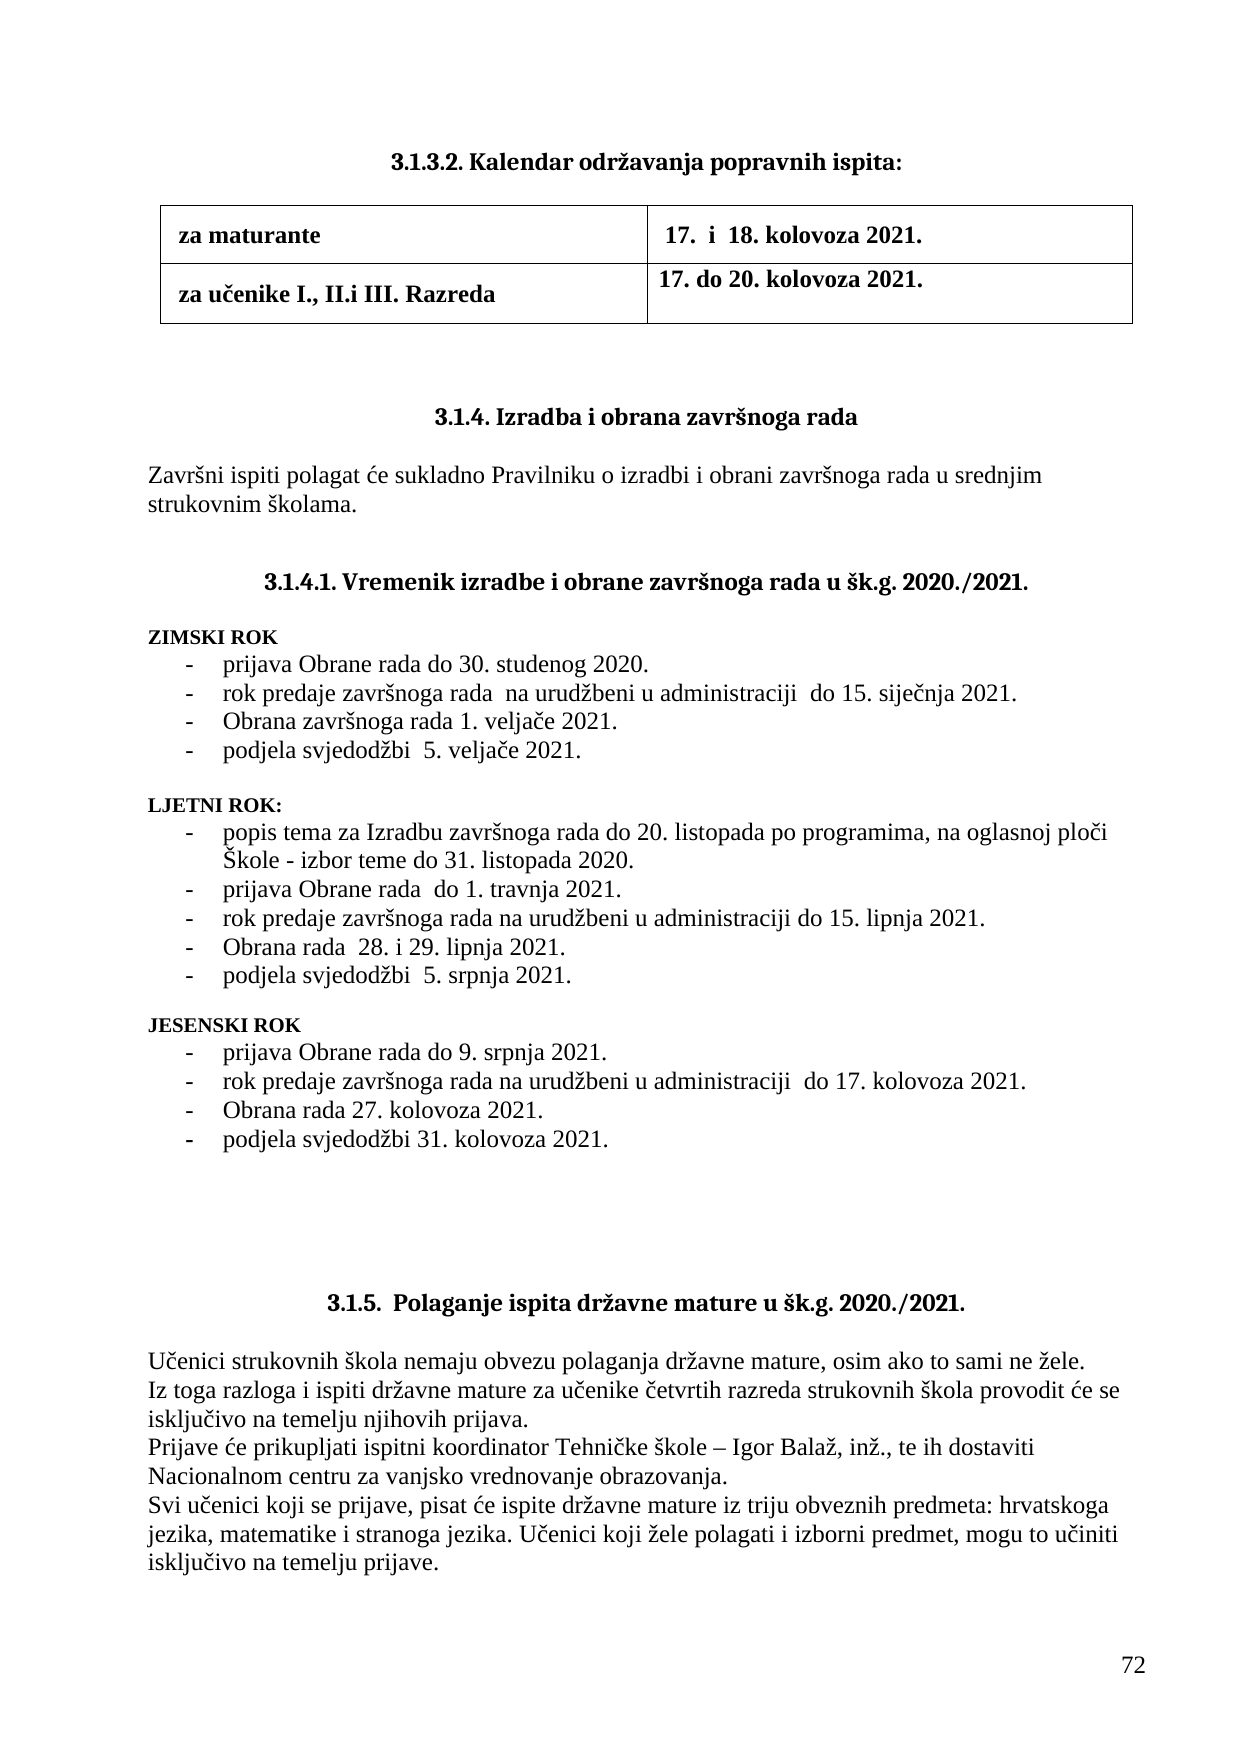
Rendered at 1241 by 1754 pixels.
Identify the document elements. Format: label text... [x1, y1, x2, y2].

list podjela svjedodžbi 31. kolovoza 2021. [185, 1124, 1146, 1152]
list popis tema za Izradbu završnoga rada do 20. listopada po programima, na oglasnoj ploči Škole - izbor teme do 31. listopada 2020. [185, 817, 1146, 874]
list rok predaje završnoga rada na urudžbeni u administraciji do 15. lipnja 2021. [185, 903, 1146, 932]
text Završni ispiti polagat će sukladno Pravilniku o izradbi i obrani završnoga rada u srednjim strukovnim školama. [148, 460, 1146, 517]
list prijava Obrane rada do 1. travnja 2021. [185, 874, 1146, 903]
text Iz toga razloga i ispiti državne mature za učenike četvrtih razreda strukovnih škola provodit će se isključivo na temelju njihovih prijava. [148, 1375, 1146, 1432]
text JESENSKI ROK [148, 1013, 1146, 1037]
subtitle 3.1.4. Izradba i obrana završnoga rada [148, 402, 1146, 431]
list prijava Obrane rada do 9. srpnja 2021. [185, 1037, 1146, 1066]
list Obrana završnoga rada 1. veljače 2021. [185, 706, 1146, 735]
text Učenici strukovnih škola nemaju obvezu polaganja državne mature, osim ako to sami ne žele. [148, 1346, 1146, 1375]
list podjela svjedodžbi 5. veljače 2021. [185, 735, 1146, 764]
subtitle 3.1.3.2. Kalendar održavanja popravnih ispita: [148, 148, 1146, 176]
text Svi učenici koji se prijave, pisat će ispite državne mature iz triju obveznih predmeta: hrvatskoga jezika, matematike i stranoga jezika. Učenici koji žele polagati i izborni predmet, mogu to učiniti isključivo na temelju prijave. [148, 1490, 1146, 1576]
list rok predaje završnoga rada na urudžbeni u administraciji do 15. siječnja 2021. [185, 678, 1146, 706]
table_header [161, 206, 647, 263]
list Obrana rada 27. kolovoza 2021. [185, 1095, 1146, 1124]
list rok predaje završnoga rada na urudžbeni u administraciji do 17. kolovoza 2021. [185, 1066, 1146, 1095]
list podjela svjedodžbi 5. srpnja 2021. [185, 961, 1146, 989]
text LJETNI ROK: [148, 793, 1146, 817]
text Prijave će prikupljati ispitni koordinator Tehničke škole – Igor Balaž, inž., te ih dostaviti Nacionalnom centru za vanjsko vrednovanje obrazovanja. [148, 1432, 1146, 1490]
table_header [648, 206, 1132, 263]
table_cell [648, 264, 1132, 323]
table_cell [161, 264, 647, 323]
text ZIMSKI ROK [148, 625, 1146, 649]
list prijava Obrane rada do 30. studenog 2020. [185, 649, 1146, 678]
list Obrana rada 28. i 29. lipnja 2021. [185, 932, 1146, 961]
subtitle 3.1.4.1. Vremenik izradbe i obrane završnoga rada u šk.g. 2020./2021. [148, 567, 1146, 596]
subtitle 3.1.5. Polaganje ispita državne mature u šk.g. 2020./2021. [148, 1289, 1146, 1317]
